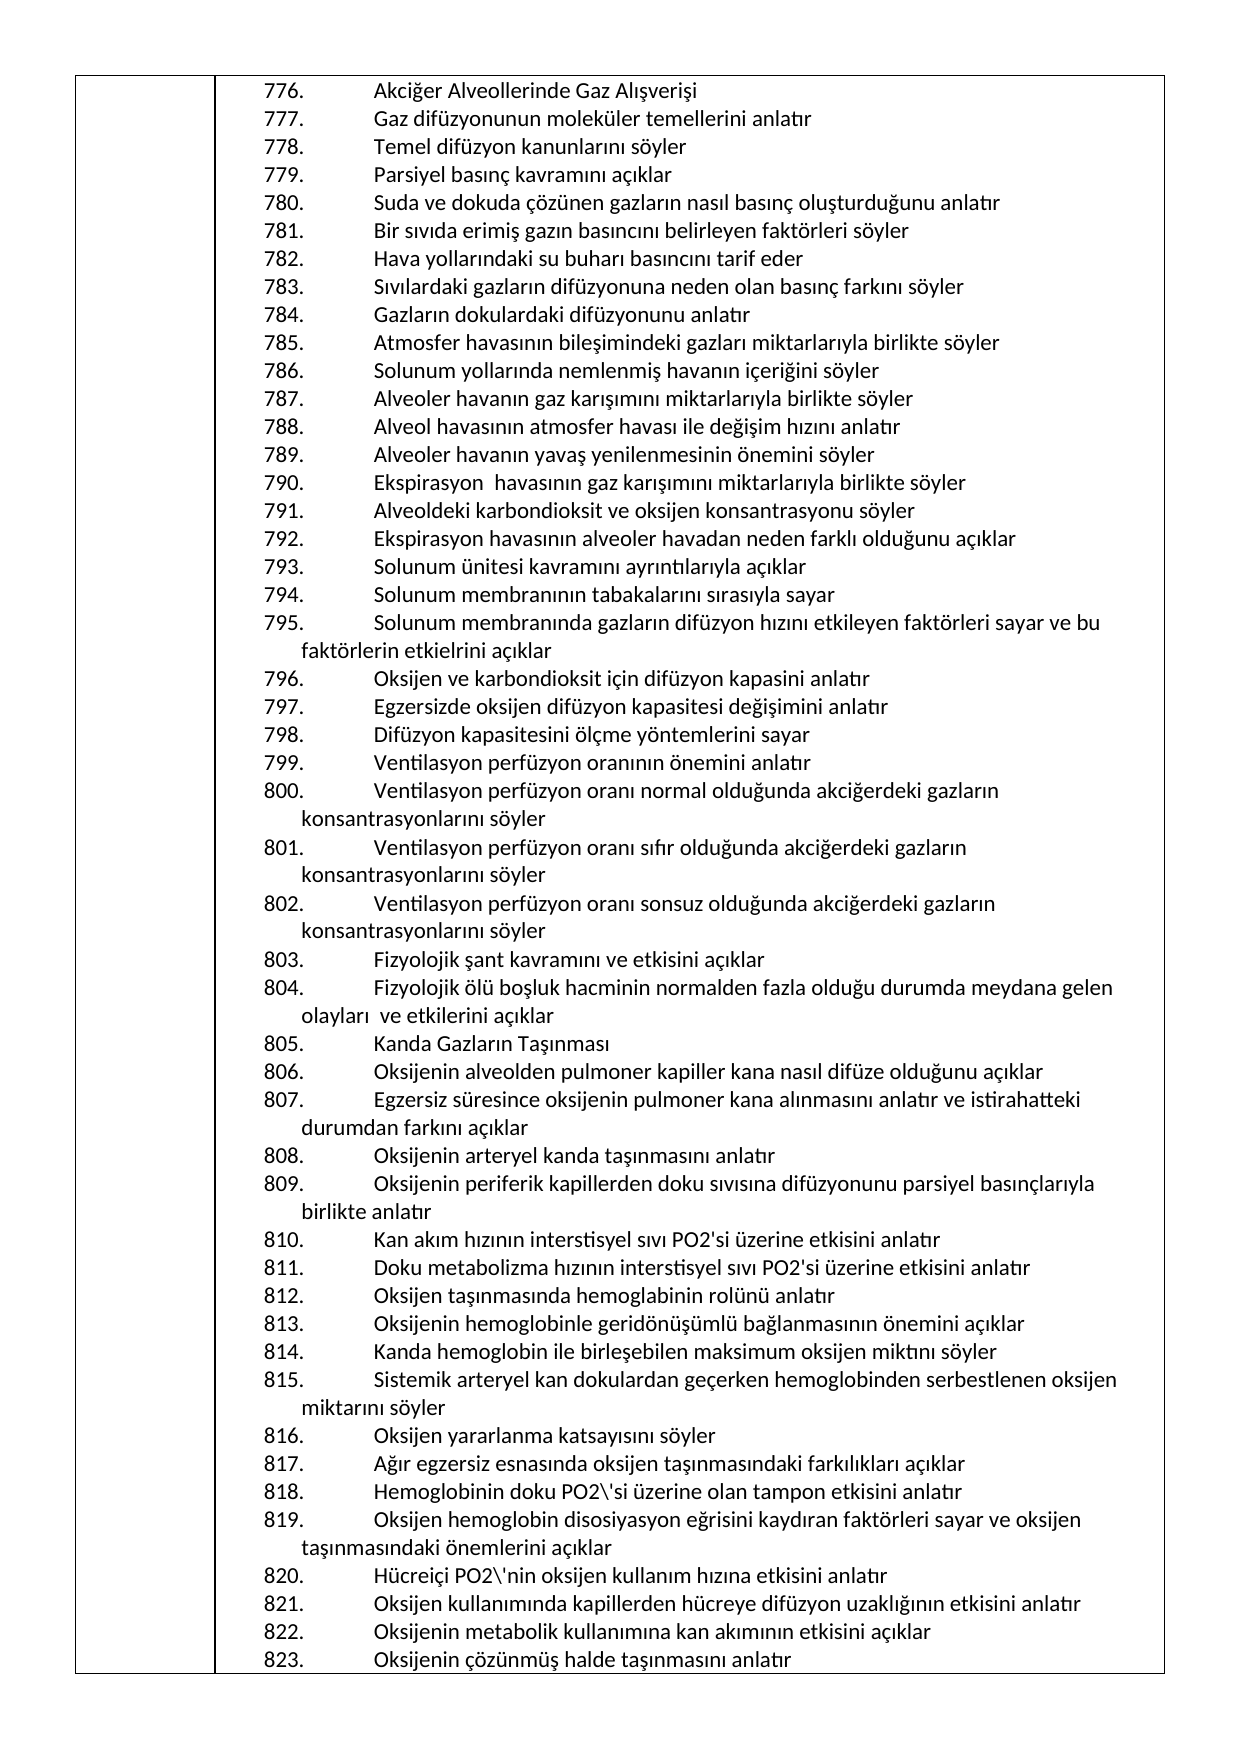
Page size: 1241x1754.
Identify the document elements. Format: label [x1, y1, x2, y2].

table_cell [216, 76, 1164, 1673]
table_cell [76, 76, 214, 1673]
